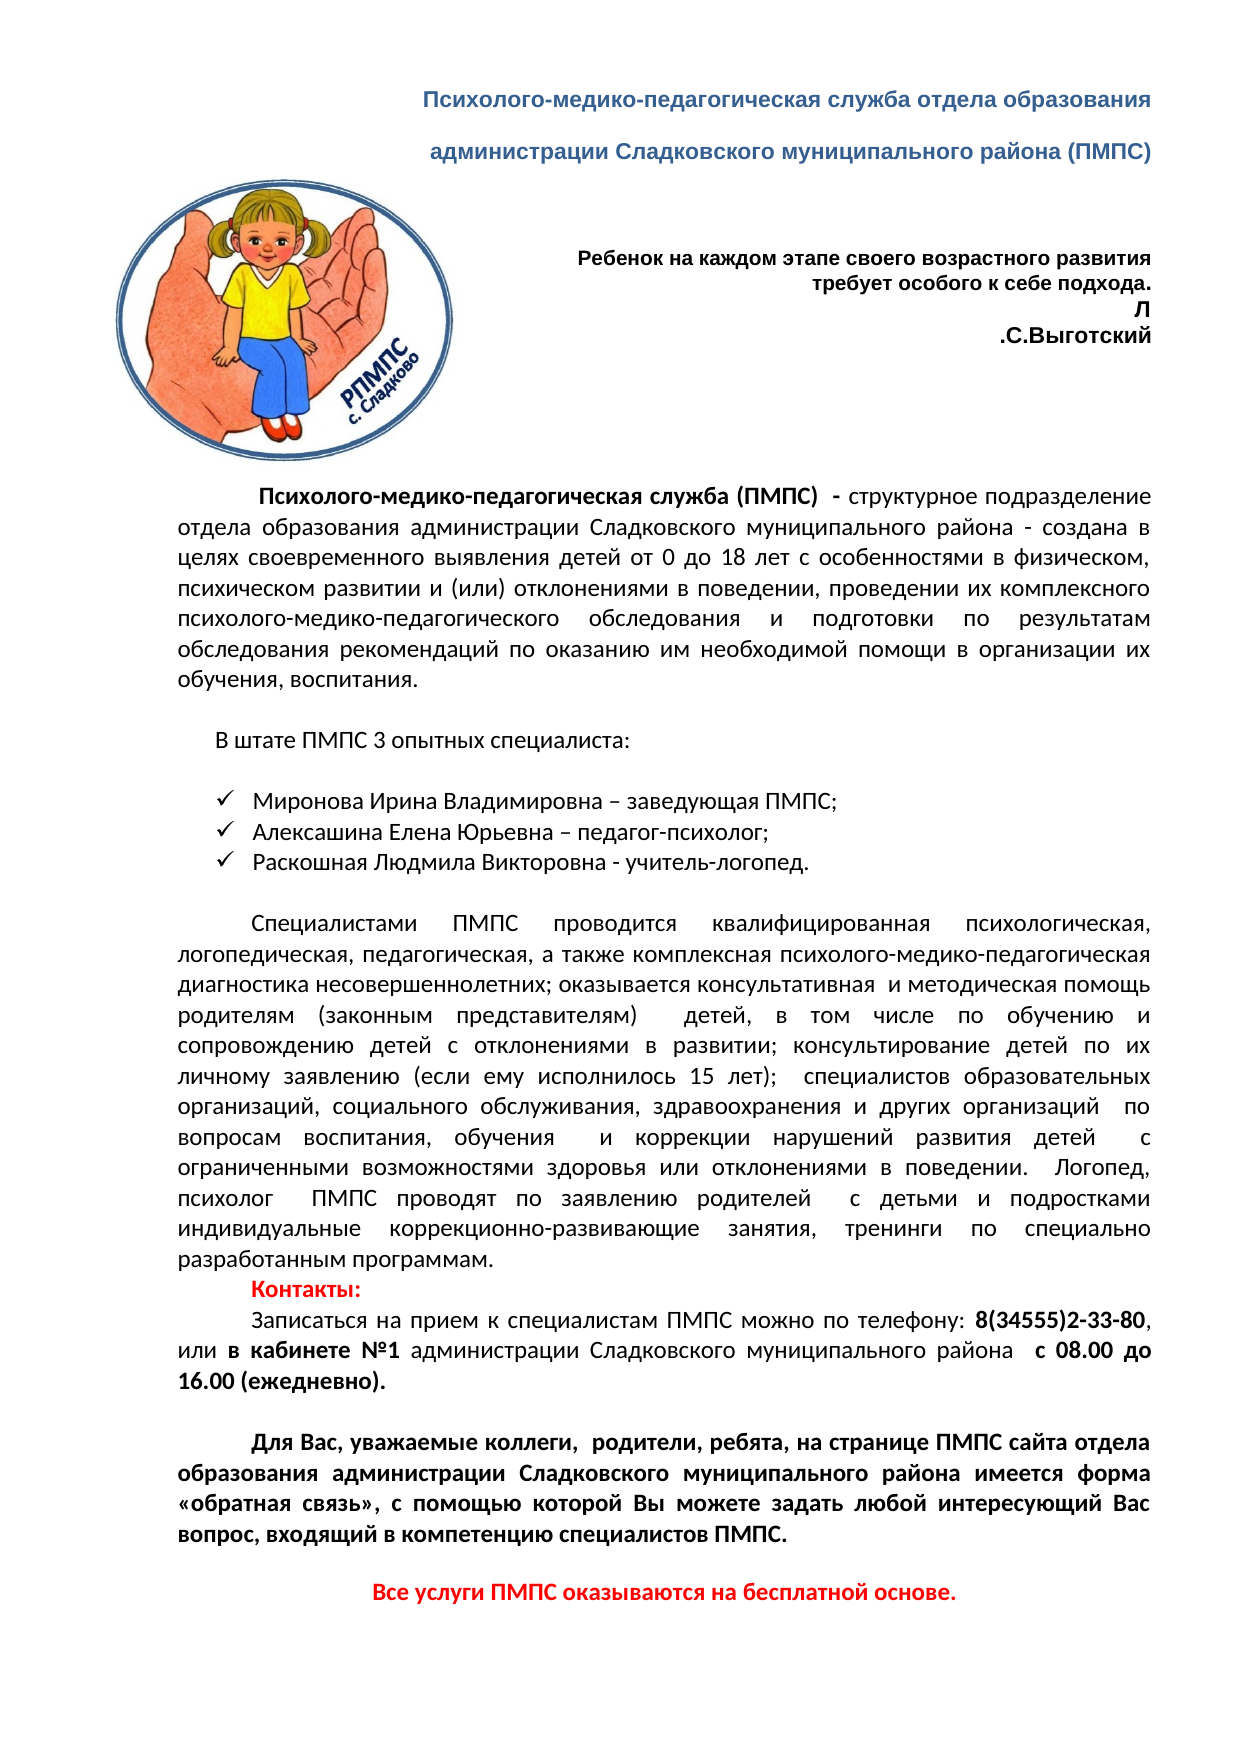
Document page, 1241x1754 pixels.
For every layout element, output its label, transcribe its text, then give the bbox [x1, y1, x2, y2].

text Психолого-медико-педагогическая служба отдела образования [251, 86, 1152, 112]
text Специалистами ПМПС проводится квалифицированная психологическая, логопедическая, педагогическая, а также комплексная психолого-медико-педагогическая диагностика несовершеннолетних; оказывается консультативная и методическая помощь родителям (законным представителям) детей, в том числе по обучению и сопровождению детей с отклонениями в развитии; консультирование детей по их личному заявлению (если ему исполнилось 15 лет); специалистов образовательных организаций, социального обслуживания, здравоохранения и других организаций по вопросам воспитания, обучения и коррекции нарушений развития детей с ограниченными возможностями здоровья или отклонениями в поведении. Логопед, психолог ПМПС проводят по заявлению родителей с детьми и подростками индивидуальные коррекционно-развивающие занятия, тренинги по специально разработанным программам. [177, 907, 1152, 1274]
picture [110, 176, 466, 467]
text Все услуги ПМПС оказываются на бесплатной основе. [177, 1576, 1152, 1607]
text В штате ПМПС 3 опытных специалиста: [177, 724, 1152, 755]
text Ребенок на каждом этапе своего возрастного развития [466, 245, 1152, 269]
text Психолого-медико-педагогическая служба (ПМПС) - структурное подразделение отдела образования администрации Сладковского муниципального района - создана в целях своевременного выявления детей от 0 до 18 лет с особенностями в физическом, психическом развитии и (или) отклонениями в поведении, проведении их комплексного психолого-медико-педагогического обследования и подготовки по результатам обследования рекомендаций по оказанию им необходимой помощи в организации их обучения, воспитания. [177, 480, 1152, 694]
text требует особого к себе подхода. [466, 269, 1152, 296]
text Записаться на прием к специалистам ПМПС можно по телефону: 8(34555)2-33-80, или в кабинете №1 администрации Сладковского муниципального района с 08.00 до 16.00 (ежедневно). [177, 1304, 1152, 1396]
text администрации Сладковского муниципального района (ПМПС) [177, 138, 1152, 193]
list Миронова Ирина Владимировна – заведующая ПМПС; [215, 785, 1152, 816]
text Контакты: [177, 1274, 1152, 1304]
text Для Вас, уважаемые коллеги, родители, ребята, на странице ПМПС сайта отдела образования администрации Сладковского муниципального района имеется форма «обратная связь», с помощью которой Вы можете задать любой интересующий Вас вопрос, входящий в компетенцию специалистов ПМПС. [177, 1426, 1152, 1548]
list Алексашина Елена Юрьевна – педагог-психолог; [215, 816, 1152, 846]
text Л.С.Выготский [466, 296, 1152, 348]
list Раскошная Людмила Викторовна - учитель-логопед. [215, 846, 1152, 877]
